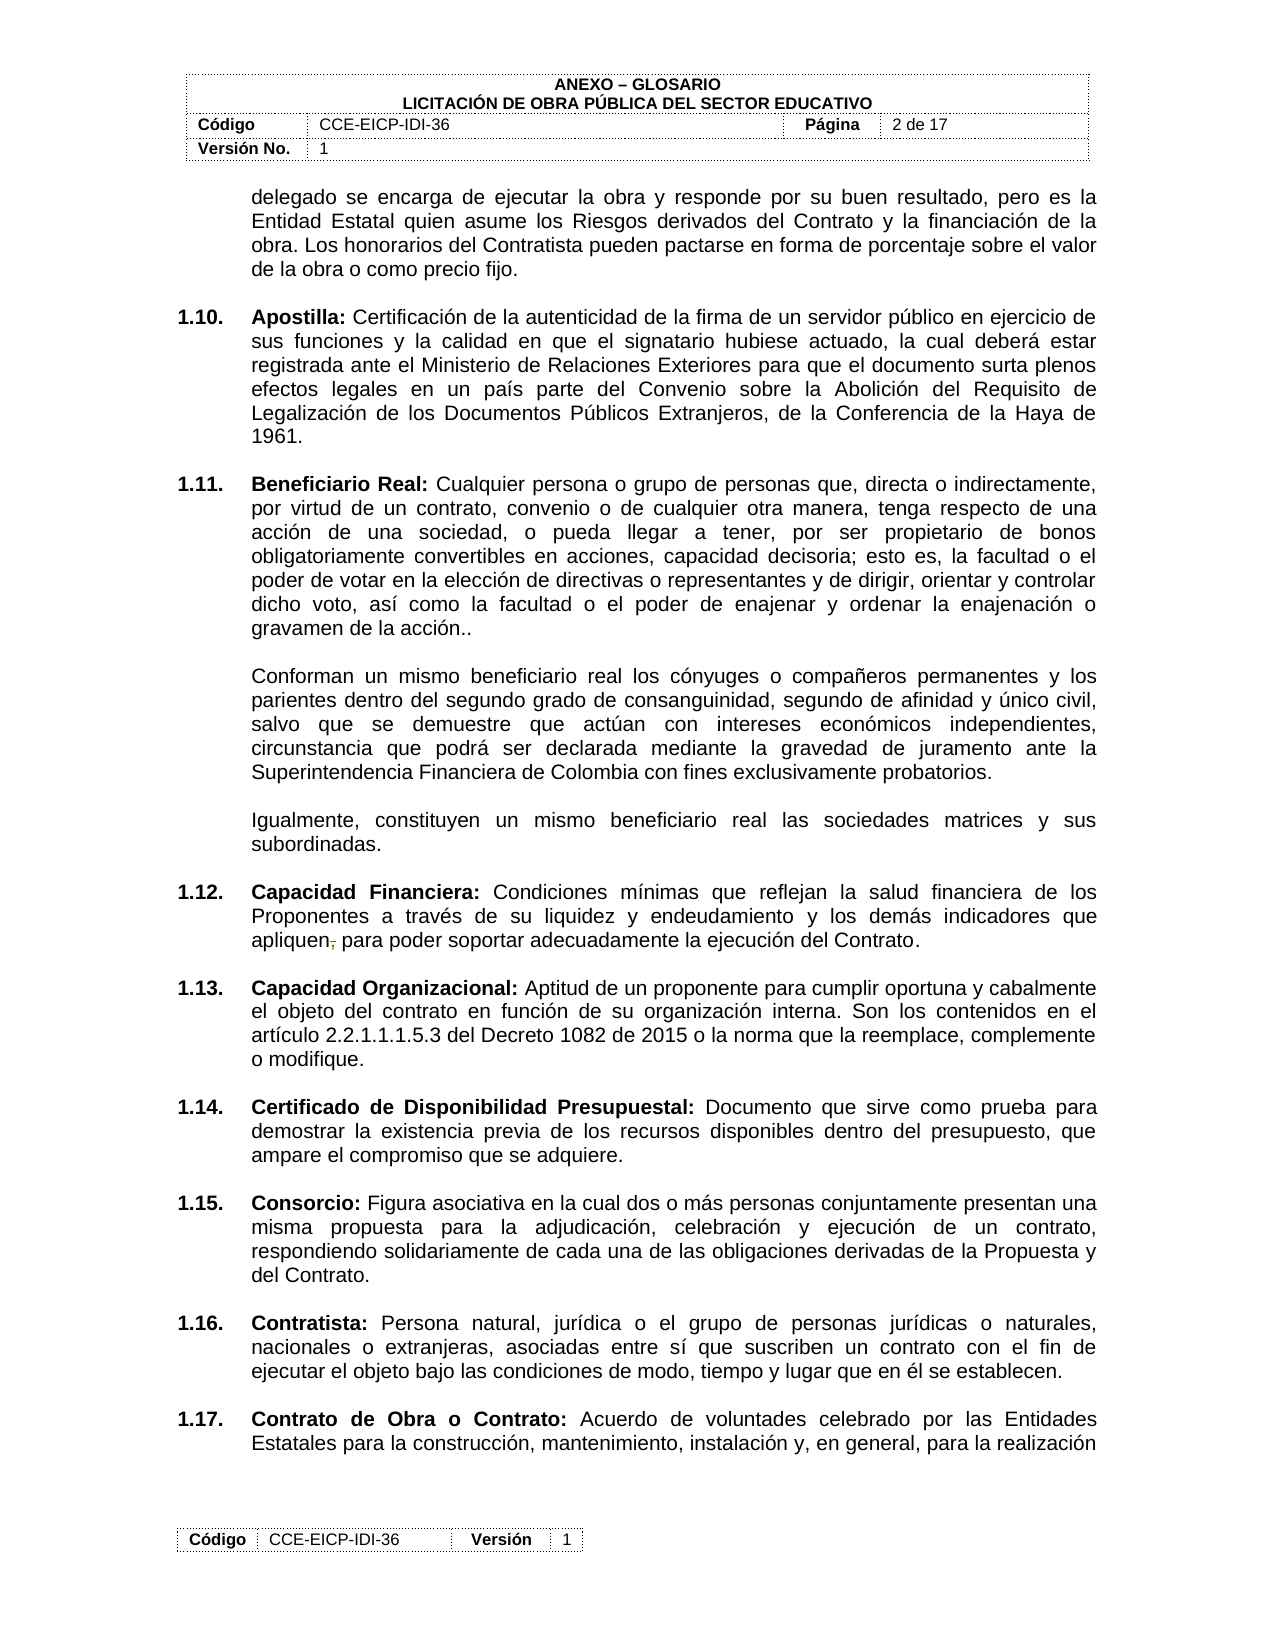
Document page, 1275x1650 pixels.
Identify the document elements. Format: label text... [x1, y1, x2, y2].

list Consorcio: Figura asociativa en la cual dos o más personas conjuntamente presentan una misma propuesta para la adjudicación, celebración y ejecución de un contrato, respondiendo solidariamente de cada una de las obligaciones derivadas de la Propuesta y del Contrato. [177, 1191, 1098, 1287]
list Beneficiario Real: Cualquier persona o grupo de personas que, directa o indirectamente, por virtud de un contrato, convenio o de cualquier otra manera, tenga respecto de una acción de una sociedad, o pueda llegar a tener, por ser propietario de bonos obligatoriamente convertibles en acciones, capacidad decisoria; esto es, la facultad o el poder de votar en la elección de directivas o representantes y de dirigir, orientar y controlar dicho voto, así como la facultad o el poder de enajenar y ordenar la enajenación o gravamen de la acción.. [177, 472, 1098, 640]
list Apostilla: Certificación de la autenticidad de la firma de un servidor público en ejercicio de sus funciones y la calidad en que el signatario hubiese actuado, la cual deberá estar registrada ante el Ministerio de Relaciones Exteriores para que el documento surta plenos efectos legales en un país parte del Convenio sobre la Abolición del Requisito de Legalización de los Documentos Públicos Extranjeros, de la Conferencia de la Haya de 1961. [177, 304, 1098, 448]
text Conforman un mismo beneficiario real los cónyuges o compañeros permanentes y los parientes dentro del segundo grado de consanguinidad, segundo de afinidad y único civil, salvo que se demuestre que actúan con intereses económicos independientes, circunstancia que podrá ser declarada mediante la gravedad de juramento ante la Superintendencia Financiera de Colombia con fines exclusivamente probatorios. [251, 664, 1098, 784]
list Capacidad Financiera: Condiciones mínimas que reflejan la salud financiera de los Proponentes a través de su liquidez y endeudamiento y los demás indicadores que apliquen, para poder soportar adecuadamente la ejecución del Contrato. [177, 879, 1098, 951]
text Igualmente, constituyen un mismo beneficiario real las sociedades matrices y sus subordinadas. [251, 808, 1098, 856]
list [177, 1407, 1098, 1454]
list Contratista: Persona natural, jurídica o el grupo de personas jurídicas o naturales, nacionales o extranjeras, asociadas entre sí que suscriben un contrato con el fin de ejecutar el objeto bajo las condiciones de modo, tiempo y lugar que en él se establecen. [177, 1311, 1098, 1383]
list Capacidad Organizacional: Aptitud de un proponente para cumplir oportuna y cabalmente el objeto del contrato en función de su organización interna. Son los contenidos en el artículo 2.2.1.1.1.5.3 del Decreto 1082 de 2015 o la norma que la reemplace, complemente o modifique. [177, 975, 1098, 1071]
list Certificado de Disponibilidad Presupuestal: Documento que sirve como prueba para demostrar la existencia previa de los recursos disponibles dentro del presupuesto, que ampare el compromiso que se adquiere. [177, 1095, 1098, 1167]
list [177, 185, 1098, 281]
